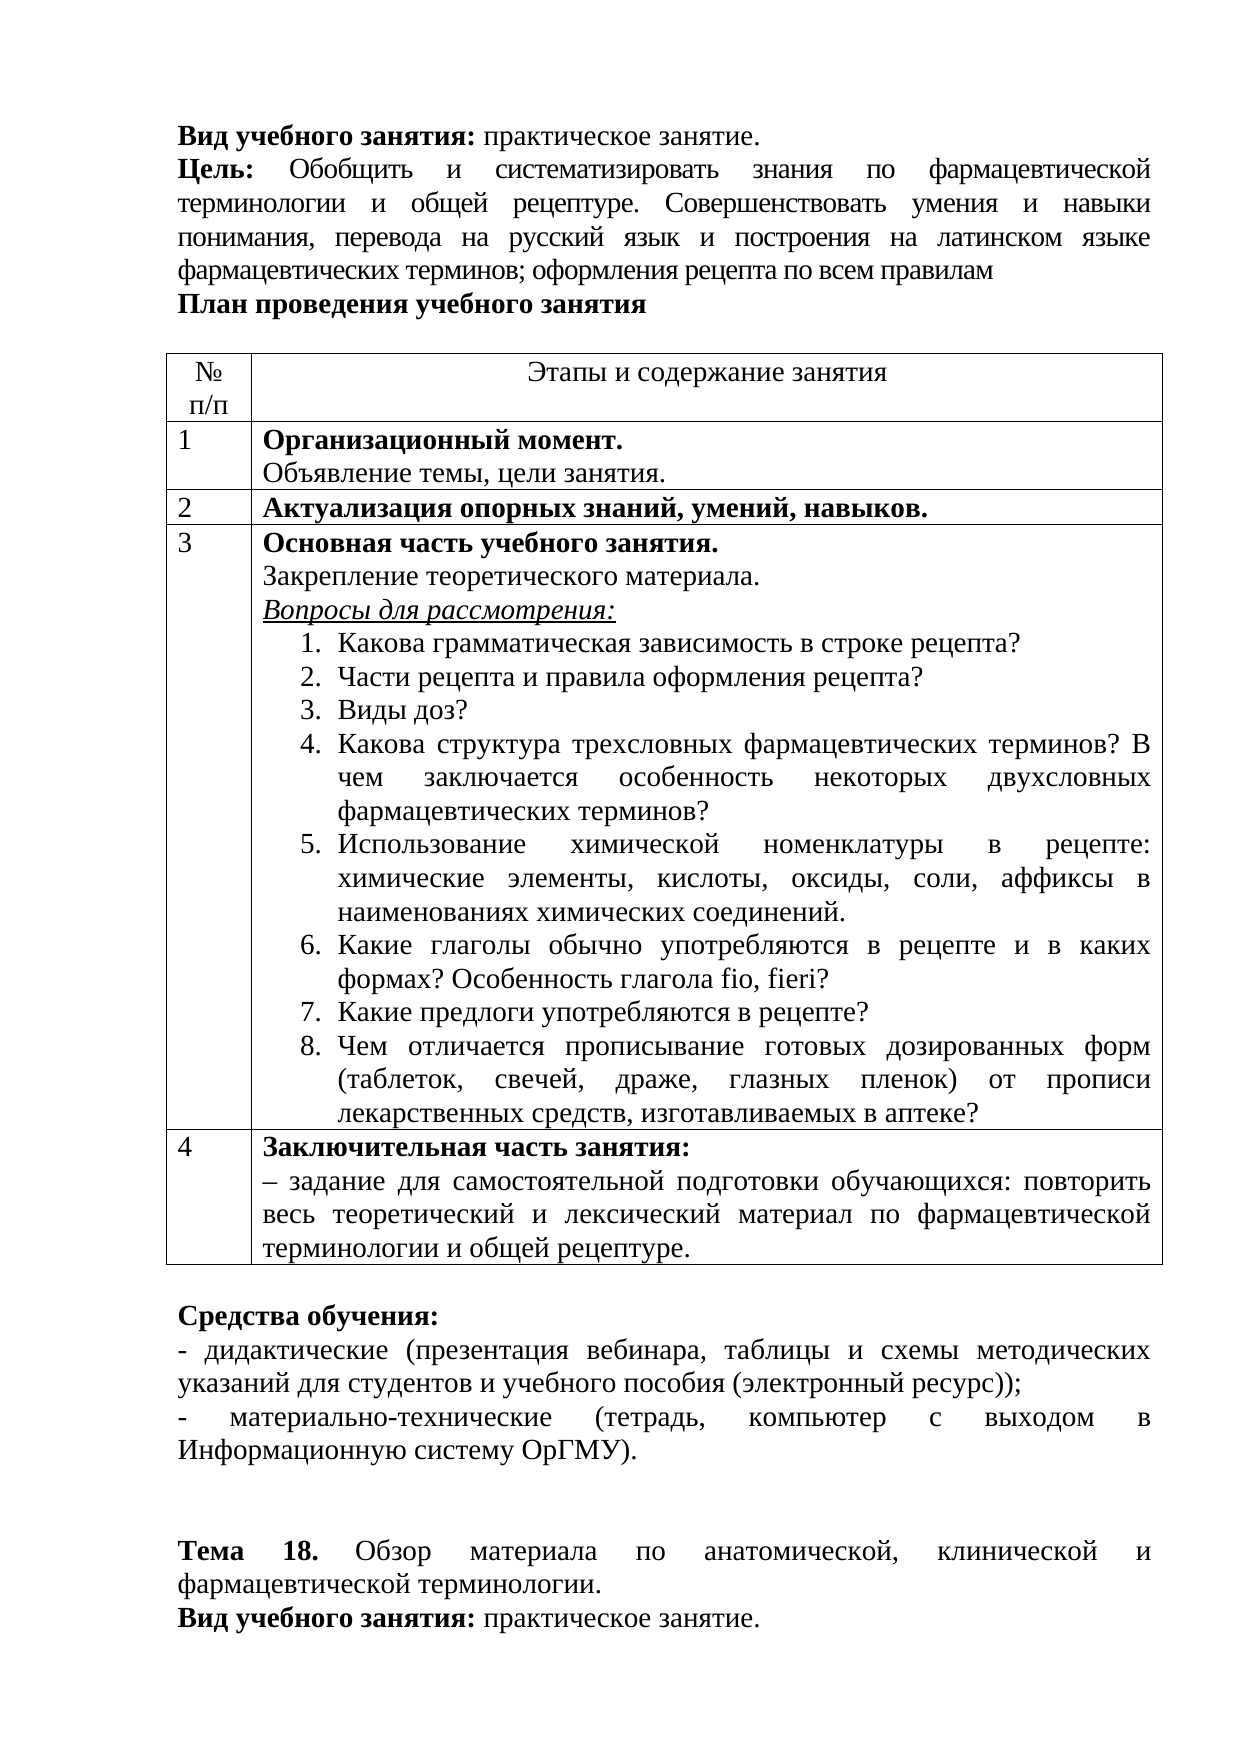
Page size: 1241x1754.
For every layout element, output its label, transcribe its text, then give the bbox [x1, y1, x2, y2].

table_cell Актуализация опорных знаний, умений, навыков. [252, 490, 1162, 524]
table_cell Основная часть учебного занятия. Закрепление теоретического материала. Вопросы для рассмотрения: Какова грамматическая зависимость в строке рецепта? Части рецепта и правила оформления рецепта? Виды доз? Какова структура трехсловных фармацевтических терминов? В чем заключается особенность некоторых двухсловных фармацевтических терминов? Использование химической номенклатуры в рецепте: химические элементы, кислоты, оксиды, соли, аффиксы в наименованиях химических соединений. Какие глаголы обычно употребляются в рецепте и в каких формах? Особенность глагола fio, fieri? Какие предлоги употребляются в рецепте? Чем отличается прописывание готовых дозированных форм (таблеток, свечей, драже, глазных пленок) от прописи лекарственных средств, изготавливаемых в аптеке? [252, 525, 1162, 1128]
text План проведения учебного занятия [177, 286, 1152, 319]
table_cell 3 [167, 525, 251, 1128]
table_header № п/п [167, 354, 251, 421]
table_cell 2 [167, 490, 251, 524]
text - материально-технические (тетрадь, компьютер с выходом в Информационную систему ОрГМУ). [177, 1399, 1152, 1466]
text Тема 18. Обзор материала по анатомической, клинической и фармацевтической терминологии. [177, 1533, 1152, 1600]
table_header Этапы и содержание занятия [252, 354, 1162, 421]
text - дидактические (презентация вебинара, таблицы и схемы методических указаний для студентов и учебного пособия (электронный ресурс)); [177, 1332, 1152, 1399]
table_cell 1 [167, 422, 251, 489]
text Вид учебного занятия: практическое занятие. [177, 1600, 1152, 1634]
table_cell Организационный момент. Объявление темы, цели занятия. [252, 422, 1162, 489]
text Средства обучения: [177, 1298, 1152, 1332]
table_cell 4 [167, 1130, 251, 1264]
text Цель: Обобщить и систематизировать знания по фармацевтической терминологии и общей рецептуре. Совершенствовать умения и навыки понимания, перевода на русский язык и построения на латинском языке фармацевтических терминов; оформления рецепта по всем правилам [177, 152, 1152, 286]
table_cell Заключительная часть занятия: – задание для самостоятельной подготовки обучающихся: повторить весь теоретический и лексический материал по фармацевтической терминологии и общей рецептуре. [252, 1130, 1162, 1264]
text Вид учебного занятия: практическое занятие. [177, 118, 1152, 152]
